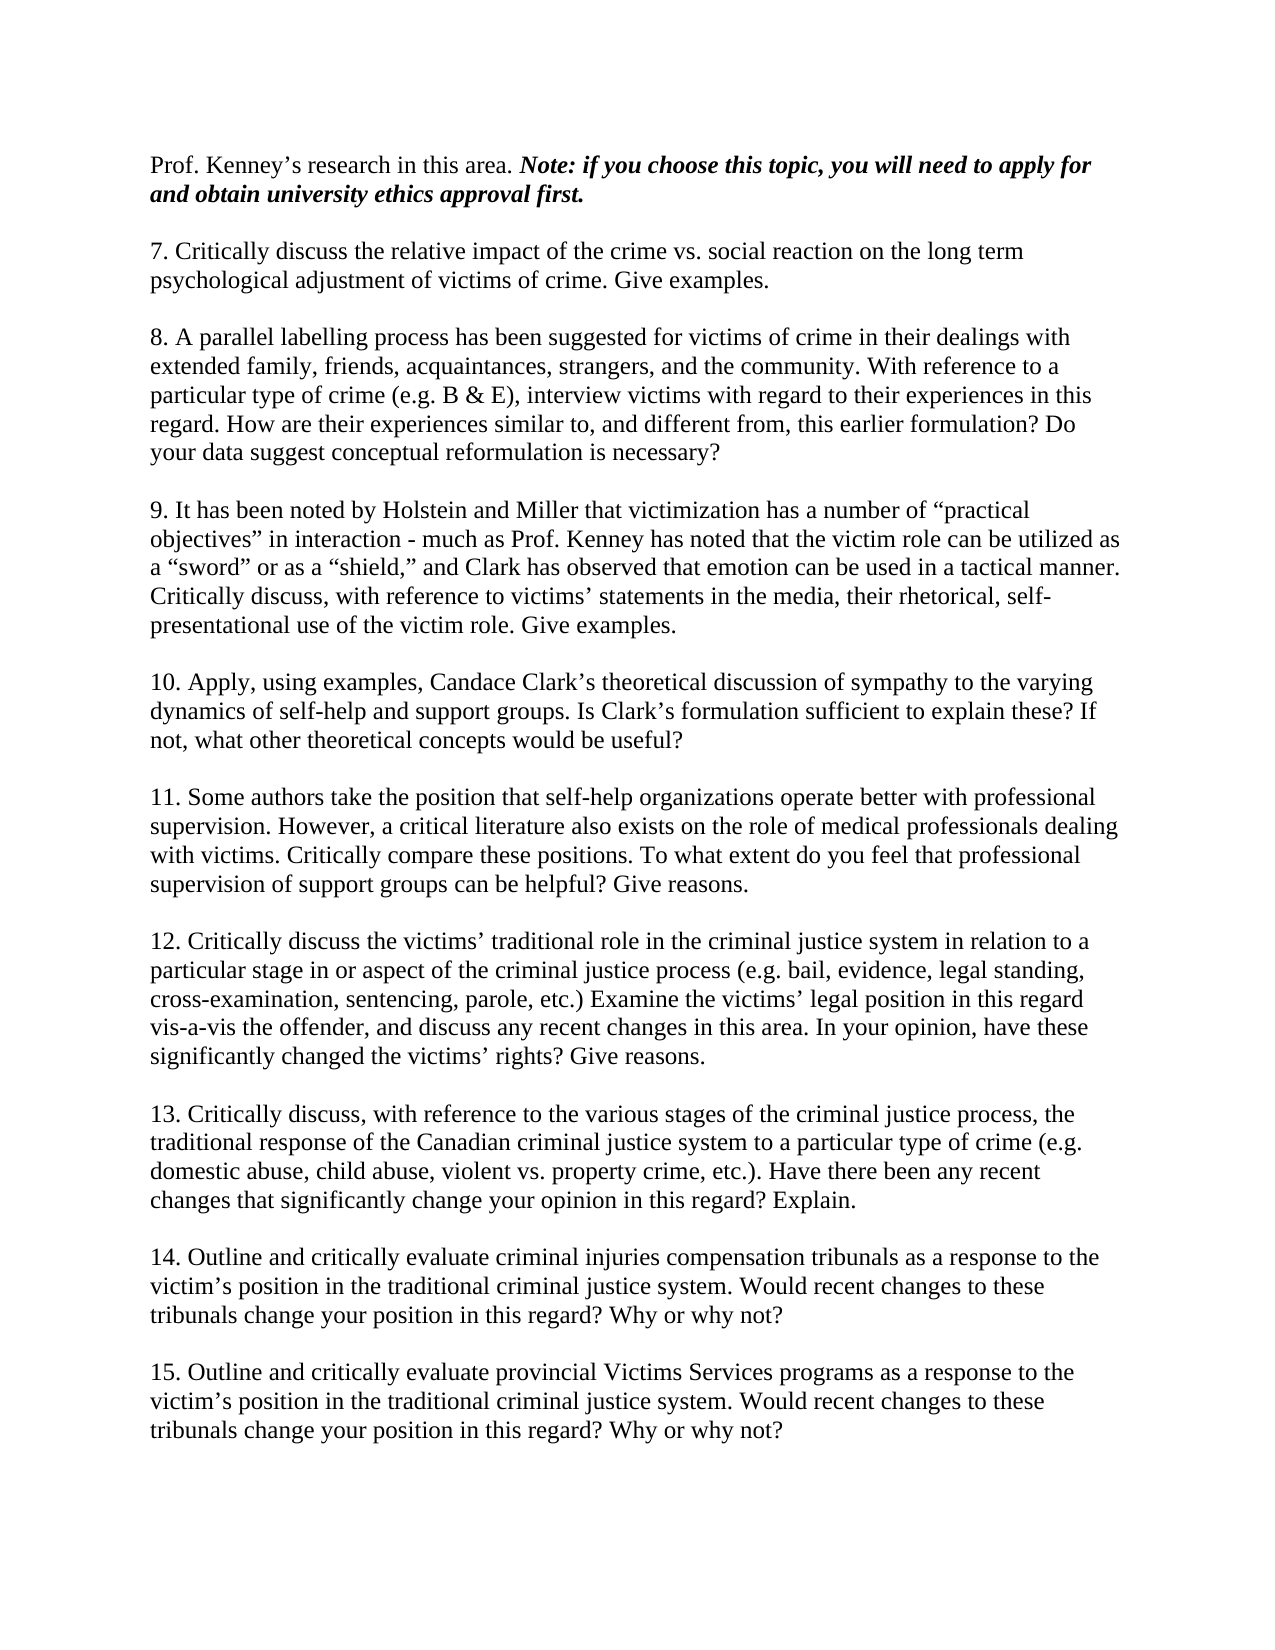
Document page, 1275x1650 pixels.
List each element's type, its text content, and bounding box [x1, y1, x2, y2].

text 8. A parallel labelling process has been suggested for victims of crime in their dealings with extended family, friends, acquaintances, strangers, and the community. With reference to a particular type of crime (e.g. B & E), interview victims with regard to their experiences in this regard. How are their experiences similar to, and different from, this earlier formulation? Do your data suggest conceptual reformulation is necessary? [150, 322, 1125, 466]
text 9. It has been noted by Holstein and Miller that victimization has a number of “practical objectives” in interaction - much as Prof. Kenney has noted that the victim role can be utilized as a “sword” or as a “shield,” and has observed that emotion can be used in a tactical manner. Critically discuss, with reference to victims’ statements in the media, their rhetorical, self-presentational use of the victim role. Give examples. [150, 495, 1125, 639]
text 12. Critically discuss the victims’ traditional role in the criminal justice system in relation to a particular stage in or aspect of the criminal justice process (e.g. bail, evidence, legal standing, cross-examination, sentencing, parole, etc.) Examine the victims’ legal position in this regard vis-a-vis the offender, and discuss any recent changes in this area. In your opinion, have these significantly changed the victims’ rights? Give reasons. [150, 926, 1125, 1070]
text 11. Some authors take the position that self-help organizations operate better with professional supervision. However, a critical literature also exists on the role of medical professionals dealing with victims. Critically compare these positions. To what extent do you feel that professional supervision of support groups can be helpful? Give reasons. [150, 782, 1125, 897]
text 15. Outline and critically evaluate provincial Victims Services programs as a response to the victim’s position in the traditional criminal justice system. Would recent changes to these tribunals change your position in this regard? Why or why not? [150, 1357, 1125, 1444]
text 14. Outline and critically evaluate criminal injuries compensation tribunals as a response to the victim’s position in the traditional criminal justice system. Would recent changes to these tribunals change your position in this regard? Why or why not? [150, 1242, 1125, 1329]
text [150, 150, 1125, 207]
text 10. Apply, using examples, Candace Clark’s theoretical discussion of sympathy to the varying dynamics of self-help and support groups. Is ’s formulation sufficient to explain these? If not, what other theoretical concepts would be useful? [150, 667, 1125, 754]
text 7. Critically discuss the relative impact of the crime vs. social reaction on the long term psychological adjustment of victims of crime. Give examples. [150, 236, 1125, 294]
text 13. Critically discuss, with reference to the various stages of the criminal justice process, the traditional response of the Canadian criminal justice system to a particular type of crime (e.g. domestic abuse, child abuse, violent vs. property crime, etc.). Have there been any recent changes that significantly change your opinion in this regard? Explain. [150, 1099, 1125, 1214]
